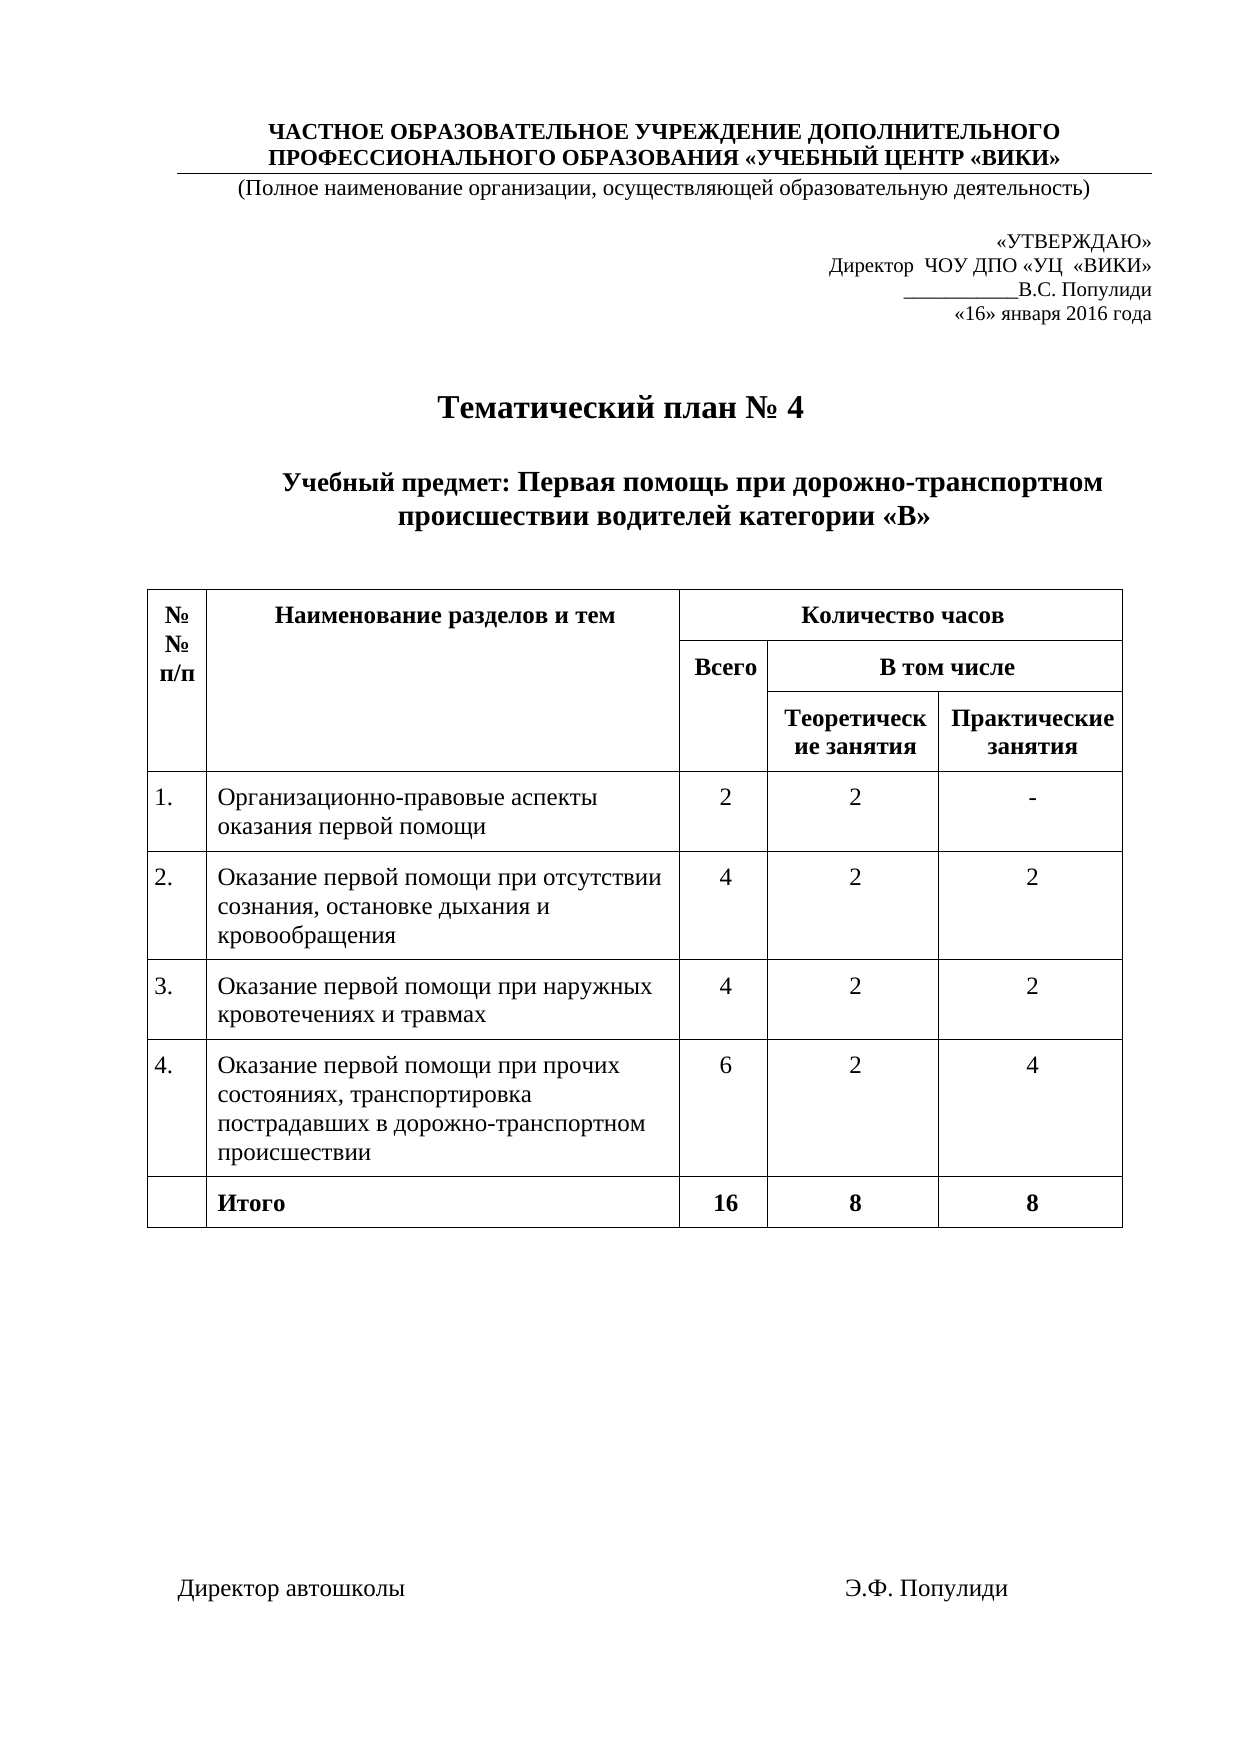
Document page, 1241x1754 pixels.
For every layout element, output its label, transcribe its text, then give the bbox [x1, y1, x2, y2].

table_cell 2. [148, 852, 206, 959]
table_header Наименование разделов и тем [207, 590, 679, 771]
table_cell - [939, 772, 1122, 851]
text Учебный предмет: Первая помощь при дорожно-транспортном происшествии водителей категории «В» [177, 464, 1152, 531]
table_cell 2 [768, 852, 938, 959]
table_cell В том числе [768, 641, 1122, 691]
table_cell Теоретические занятия [768, 692, 938, 771]
table_cell Оказание первой помощи при отсутствии сознания, остановке дыхания и кровообращения [207, 852, 679, 959]
text Директор ЧОУ ДПО «УЦ «ВИКИ» [177, 253, 1152, 277]
table_cell Оказание первой помощи при прочих состояниях, транспортировка пострадавших в дорожно-транспортном происшествии [207, 1040, 679, 1176]
table_cell Оказание первой помощи при наружных кровотечениях и травмах [207, 960, 679, 1039]
table_header №№ п/п [148, 590, 206, 771]
text Директор автошколы Э.Ф. Популиди [177, 1573, 1152, 1602]
table_cell 4 [680, 960, 767, 1039]
table_cell 4. [148, 1040, 206, 1176]
table_cell 4 [680, 852, 767, 959]
table_cell 2 [680, 772, 767, 851]
table_cell Всего [680, 641, 767, 771]
table_cell Практические занятия [939, 692, 1122, 771]
text «УТВЕРЖДАЮ» [177, 229, 1152, 253]
table_cell 8 [768, 1177, 938, 1227]
table_cell 2 [768, 1040, 938, 1176]
table_cell 4 [939, 1040, 1122, 1176]
table_cell 1. [148, 772, 206, 851]
table_cell 2 [768, 960, 938, 1039]
table_cell 3. [148, 960, 206, 1039]
text ЧАСТНОЕ ОБРАЗОВАТЕЛЬНОЕ УЧРЕЖДЕНИЕ ДОПОЛНИТЕЛЬНОГО ПРОФЕССИОНАЛЬНОГО ОБРАЗОВАНИЯ «УЧЕБНЫЙ ЦЕНТР «ВИКИ» [177, 118, 1152, 173]
table_cell 6 [680, 1040, 767, 1176]
table_cell 2 [939, 960, 1122, 1039]
table_cell [148, 1177, 206, 1227]
text ___________В.С. Популиди [177, 277, 1152, 301]
table_cell 16 [680, 1177, 767, 1227]
table_cell 2 [768, 772, 938, 851]
table_cell 2 [939, 852, 1122, 959]
table_cell Организационно-правовые аспекты оказания первой помощи [207, 772, 679, 851]
table_cell 8 [939, 1177, 1122, 1227]
text Тематический план № 4 [177, 388, 1152, 426]
table_header Количество часов [680, 590, 1122, 640]
text (Полное наименование организации, осуществляющей образовательную деятельность) [177, 174, 1152, 200]
table_cell Итого [207, 1177, 679, 1227]
text «16» января 2016 года [177, 301, 1152, 325]
